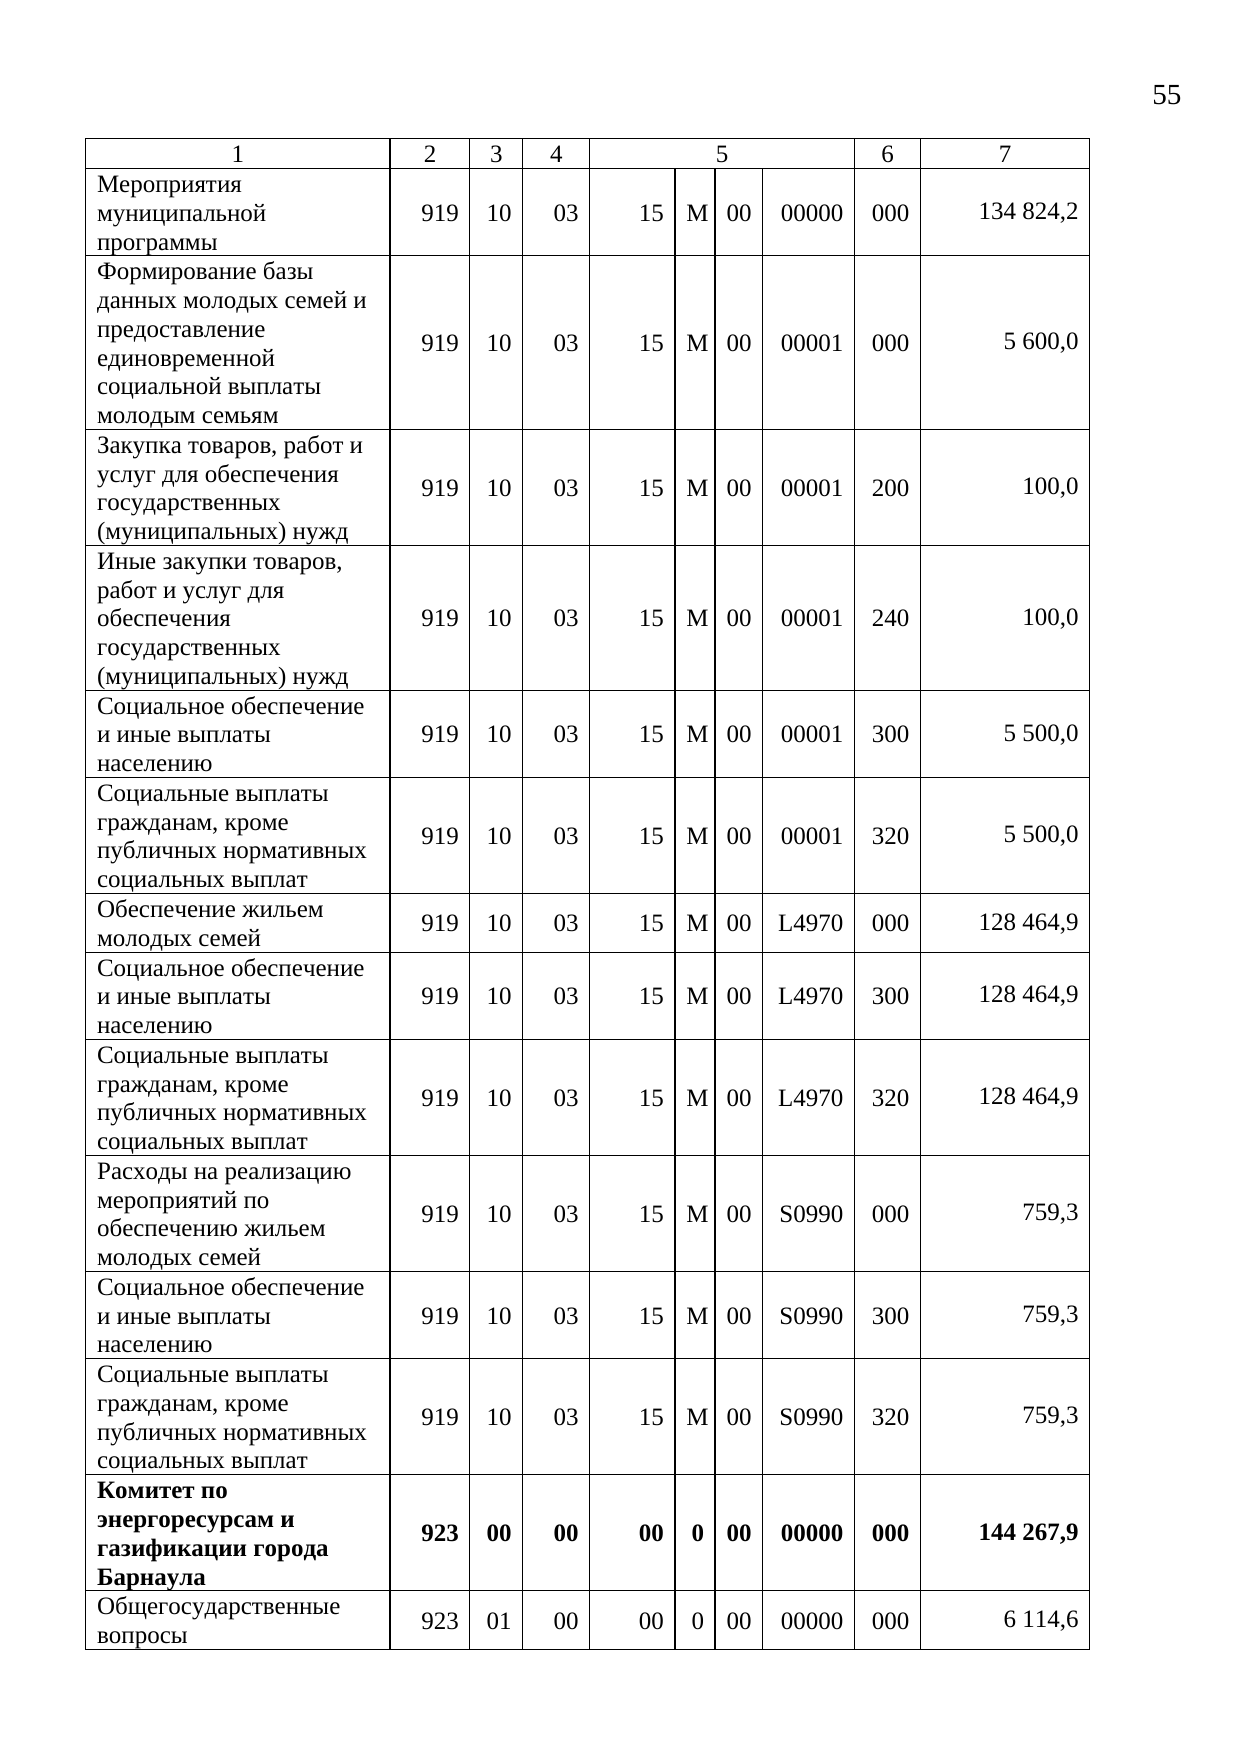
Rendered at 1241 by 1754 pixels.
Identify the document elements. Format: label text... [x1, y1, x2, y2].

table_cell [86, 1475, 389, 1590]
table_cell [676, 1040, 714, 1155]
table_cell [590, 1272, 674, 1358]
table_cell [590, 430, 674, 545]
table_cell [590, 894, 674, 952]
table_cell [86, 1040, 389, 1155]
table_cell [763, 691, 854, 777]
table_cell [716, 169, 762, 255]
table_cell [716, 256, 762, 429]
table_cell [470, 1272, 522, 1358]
table_header 5 [590, 139, 854, 168]
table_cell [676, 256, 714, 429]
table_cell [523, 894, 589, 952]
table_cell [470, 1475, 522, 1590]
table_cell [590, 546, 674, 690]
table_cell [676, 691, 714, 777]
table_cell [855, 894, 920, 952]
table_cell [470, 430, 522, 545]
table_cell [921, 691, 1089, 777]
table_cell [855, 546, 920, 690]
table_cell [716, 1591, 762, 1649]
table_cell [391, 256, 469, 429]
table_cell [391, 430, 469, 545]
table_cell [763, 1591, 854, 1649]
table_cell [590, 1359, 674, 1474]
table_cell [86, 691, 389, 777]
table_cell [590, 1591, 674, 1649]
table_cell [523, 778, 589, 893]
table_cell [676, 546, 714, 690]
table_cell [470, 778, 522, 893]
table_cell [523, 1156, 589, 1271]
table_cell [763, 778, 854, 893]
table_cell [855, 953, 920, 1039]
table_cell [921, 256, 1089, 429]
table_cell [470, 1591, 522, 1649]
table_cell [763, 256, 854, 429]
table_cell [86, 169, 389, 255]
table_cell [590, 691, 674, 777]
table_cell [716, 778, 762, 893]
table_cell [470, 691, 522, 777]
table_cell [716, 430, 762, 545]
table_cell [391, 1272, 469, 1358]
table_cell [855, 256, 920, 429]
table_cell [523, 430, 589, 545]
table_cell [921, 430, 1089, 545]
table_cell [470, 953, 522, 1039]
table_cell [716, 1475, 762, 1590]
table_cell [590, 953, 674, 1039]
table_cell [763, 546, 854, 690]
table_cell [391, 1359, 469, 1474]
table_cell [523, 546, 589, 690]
table_header 4 [523, 139, 589, 168]
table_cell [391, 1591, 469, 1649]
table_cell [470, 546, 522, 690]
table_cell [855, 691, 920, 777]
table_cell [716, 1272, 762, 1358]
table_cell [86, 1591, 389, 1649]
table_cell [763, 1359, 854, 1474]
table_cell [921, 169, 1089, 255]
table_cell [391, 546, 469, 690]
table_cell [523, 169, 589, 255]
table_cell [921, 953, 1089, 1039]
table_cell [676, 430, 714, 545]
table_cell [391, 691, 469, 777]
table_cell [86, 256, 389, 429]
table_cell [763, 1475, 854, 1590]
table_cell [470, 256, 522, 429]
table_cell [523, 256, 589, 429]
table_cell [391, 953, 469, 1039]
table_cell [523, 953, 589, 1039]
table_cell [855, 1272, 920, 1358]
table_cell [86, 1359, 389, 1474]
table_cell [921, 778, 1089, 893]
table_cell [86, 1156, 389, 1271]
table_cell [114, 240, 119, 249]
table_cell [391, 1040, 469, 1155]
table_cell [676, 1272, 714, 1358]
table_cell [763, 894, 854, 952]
table_header 3 [470, 139, 522, 168]
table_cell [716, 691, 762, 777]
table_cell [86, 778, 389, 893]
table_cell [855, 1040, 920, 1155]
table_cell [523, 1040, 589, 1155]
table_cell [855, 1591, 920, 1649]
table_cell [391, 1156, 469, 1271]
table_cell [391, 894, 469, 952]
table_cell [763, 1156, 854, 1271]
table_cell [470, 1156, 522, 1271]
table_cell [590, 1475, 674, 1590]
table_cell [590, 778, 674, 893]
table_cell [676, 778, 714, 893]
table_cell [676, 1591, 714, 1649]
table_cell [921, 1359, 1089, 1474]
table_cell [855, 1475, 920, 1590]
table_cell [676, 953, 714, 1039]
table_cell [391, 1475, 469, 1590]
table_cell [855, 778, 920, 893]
table_header 7 [921, 139, 1089, 168]
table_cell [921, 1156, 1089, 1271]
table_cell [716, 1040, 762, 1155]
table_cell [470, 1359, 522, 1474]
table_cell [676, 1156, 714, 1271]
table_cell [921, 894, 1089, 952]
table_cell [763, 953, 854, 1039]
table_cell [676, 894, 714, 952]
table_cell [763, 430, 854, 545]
table_header 6 [855, 139, 920, 168]
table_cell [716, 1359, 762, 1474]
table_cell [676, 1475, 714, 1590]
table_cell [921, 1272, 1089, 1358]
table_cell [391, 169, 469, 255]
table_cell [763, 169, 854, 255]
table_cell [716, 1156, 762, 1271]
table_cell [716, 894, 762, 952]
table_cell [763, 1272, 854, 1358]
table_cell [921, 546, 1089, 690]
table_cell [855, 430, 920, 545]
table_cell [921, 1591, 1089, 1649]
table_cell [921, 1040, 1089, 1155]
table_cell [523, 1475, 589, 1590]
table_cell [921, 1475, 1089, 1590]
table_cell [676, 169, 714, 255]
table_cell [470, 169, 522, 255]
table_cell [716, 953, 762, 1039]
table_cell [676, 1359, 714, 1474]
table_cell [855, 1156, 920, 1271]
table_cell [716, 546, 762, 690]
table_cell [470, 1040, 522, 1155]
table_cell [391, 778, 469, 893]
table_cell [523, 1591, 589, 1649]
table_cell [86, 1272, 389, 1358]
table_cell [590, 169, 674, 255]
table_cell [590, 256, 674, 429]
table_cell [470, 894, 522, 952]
table_header 1 [86, 139, 389, 168]
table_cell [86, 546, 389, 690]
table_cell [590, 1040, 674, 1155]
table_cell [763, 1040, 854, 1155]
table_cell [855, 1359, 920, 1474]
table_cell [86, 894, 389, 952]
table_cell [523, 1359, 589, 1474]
table_header 2 [391, 139, 469, 168]
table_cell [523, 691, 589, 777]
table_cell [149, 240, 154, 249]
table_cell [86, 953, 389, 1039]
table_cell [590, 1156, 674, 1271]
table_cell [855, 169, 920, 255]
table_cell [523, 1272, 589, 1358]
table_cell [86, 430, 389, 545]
